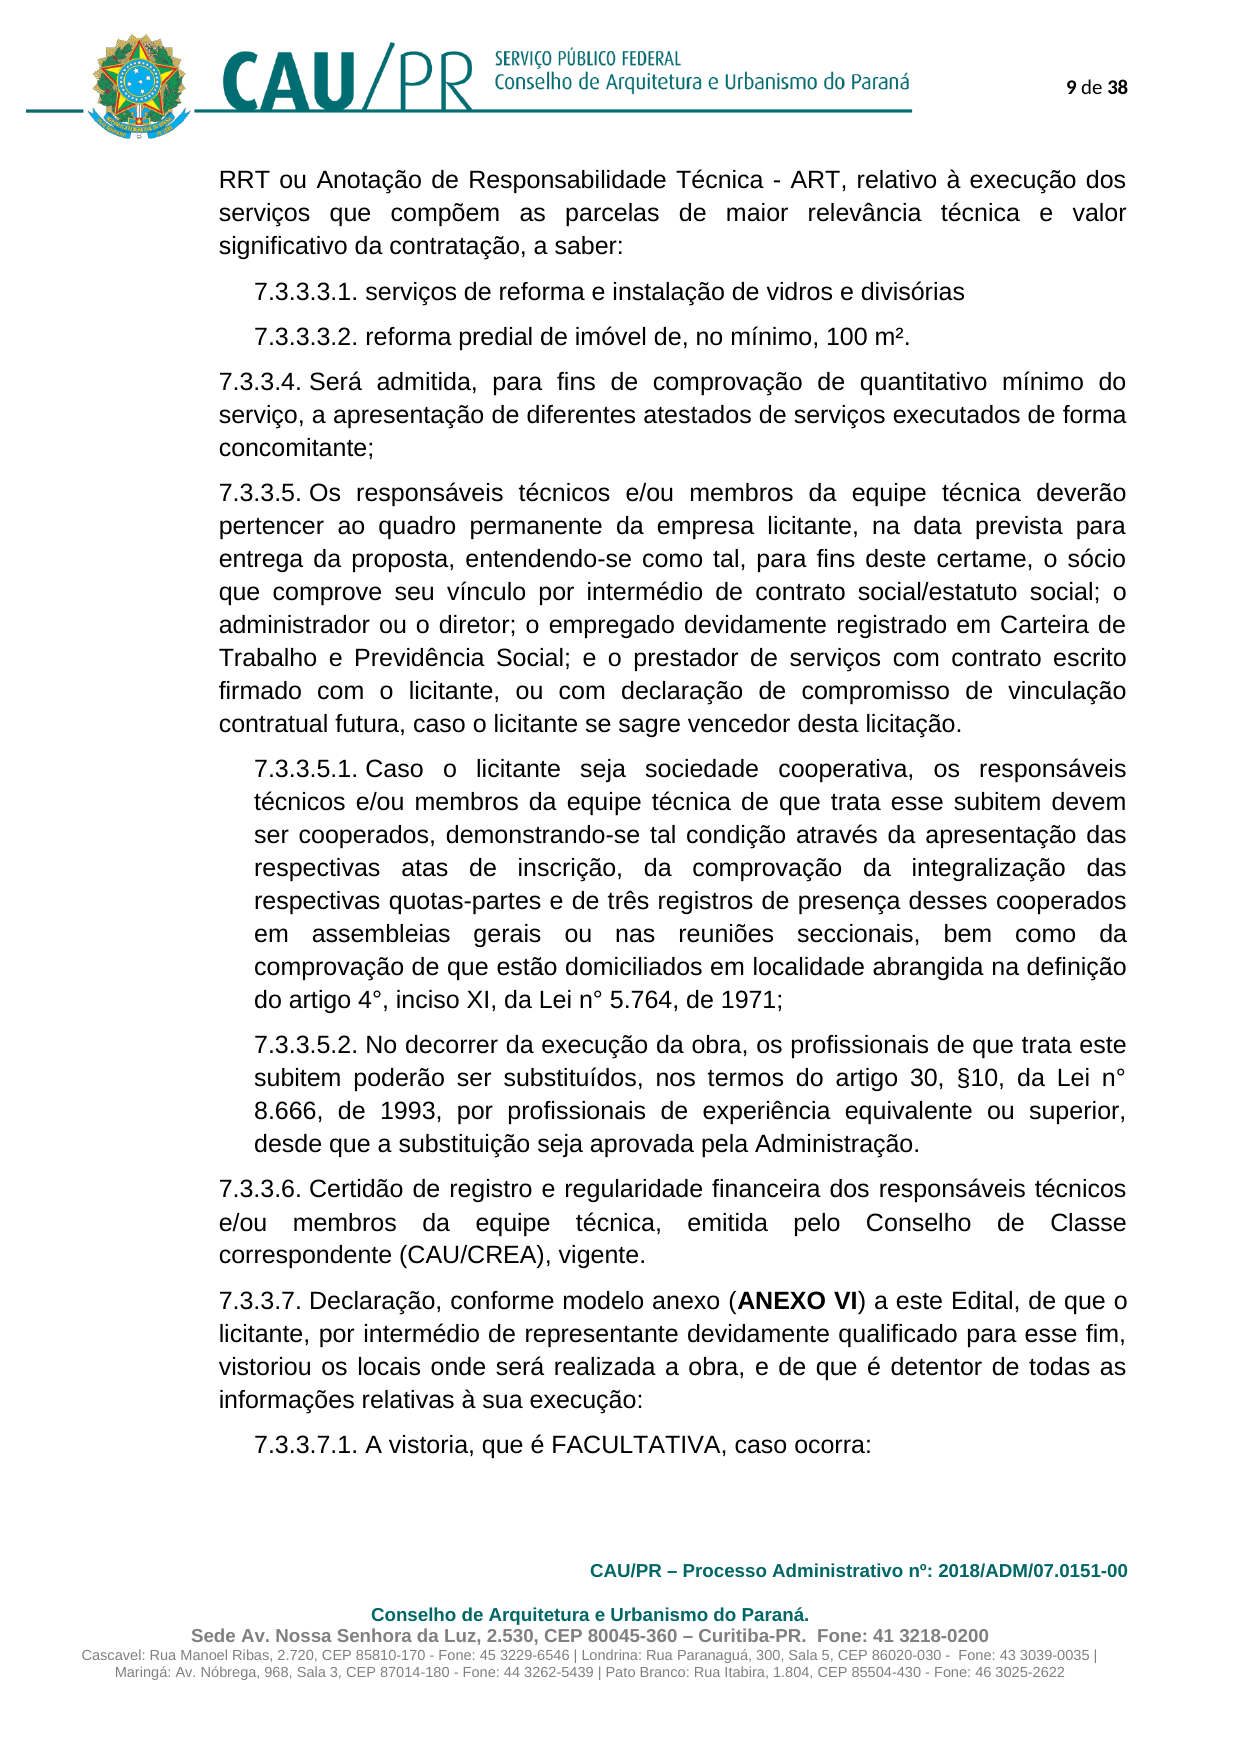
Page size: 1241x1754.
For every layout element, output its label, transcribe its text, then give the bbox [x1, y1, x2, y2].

text Certidão de registro e regularidade financeira dos responsáveis técnicos e/ou membros da equipe técnica, emitida pelo Conselho de Classe correspondente (CAU/CREA), vigente. [218, 1174, 1128, 1269]
text Será admitida, para fins de comprovação de quantitativo mínimo do serviço, a apresentação de diferentes atestados de serviços executados de forma concomitante; [218, 367, 1128, 461]
text reforma predial de imóvel de, no mínimo, 100 m². [254, 322, 1128, 350]
text Caso o licitante seja sociedade cooperativa, os responsáveis técnicos e/ou membros da equipe técnica de que trata esse subitem devem ser cooperados, demonstrando-se tal condição através da apresentação das respectivas atas de inscrição, da comprovação da integralização das respectivas quotas-partes e de três registros de presença desses cooperados em assembleias gerais ou nas reuniões seccionais, bem como da comprovação de que estão domiciliados em localidade abrangida na definição do artigo 4°, inciso XI, da Lei n° 5.764, de 1971; [254, 754, 1128, 1014]
picture [26, 34, 913, 139]
text A vistoria, que é FACULTATIVA, caso ocorra: [254, 1430, 1128, 1458]
text No decorrer da execução da obra, os profissionais de que trata este subitem poderão ser substituídos, nos termos do artigo 30, §10, da Lei n° 8.666, de 1993, por profissionais de experiência equivalente ou superior, desde que a substituição seja aprovada pela Administração. [254, 1030, 1128, 1158]
text Declaração, conforme modelo anexo (ANEXO VI) a este Edital, de que o licitante, por intermédio de representante devidamente qualificado para esse fim, vistoriou os locais onde será realizada a obra, e de que é detentor de todas as informações relativas à sua execução: [218, 1286, 1128, 1413]
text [218, 165, 1128, 260]
text serviços de reforma e instalação de vidros e divisórias [254, 276, 1128, 305]
text Os responsáveis técnicos e/ou membros da equipe técnica deverão pertencer ao quadro permanente da empresa licitante, na data prevista para entrega da proposta, entendendo-se como tal, para fins deste certame, o sócio que comprove seu vínculo por intermédio de contrato social/estatuto social; o administrador ou o diretor; o empregado devidamente registrado em Carteira de Trabalho e Previdência Social; e o prestador de serviços com contrato escrito firmado com o licitante, ou com declaração de compromisso de vinculação contratual futura, caso o licitante se sagre vencedor desta licitação. [218, 478, 1128, 738]
